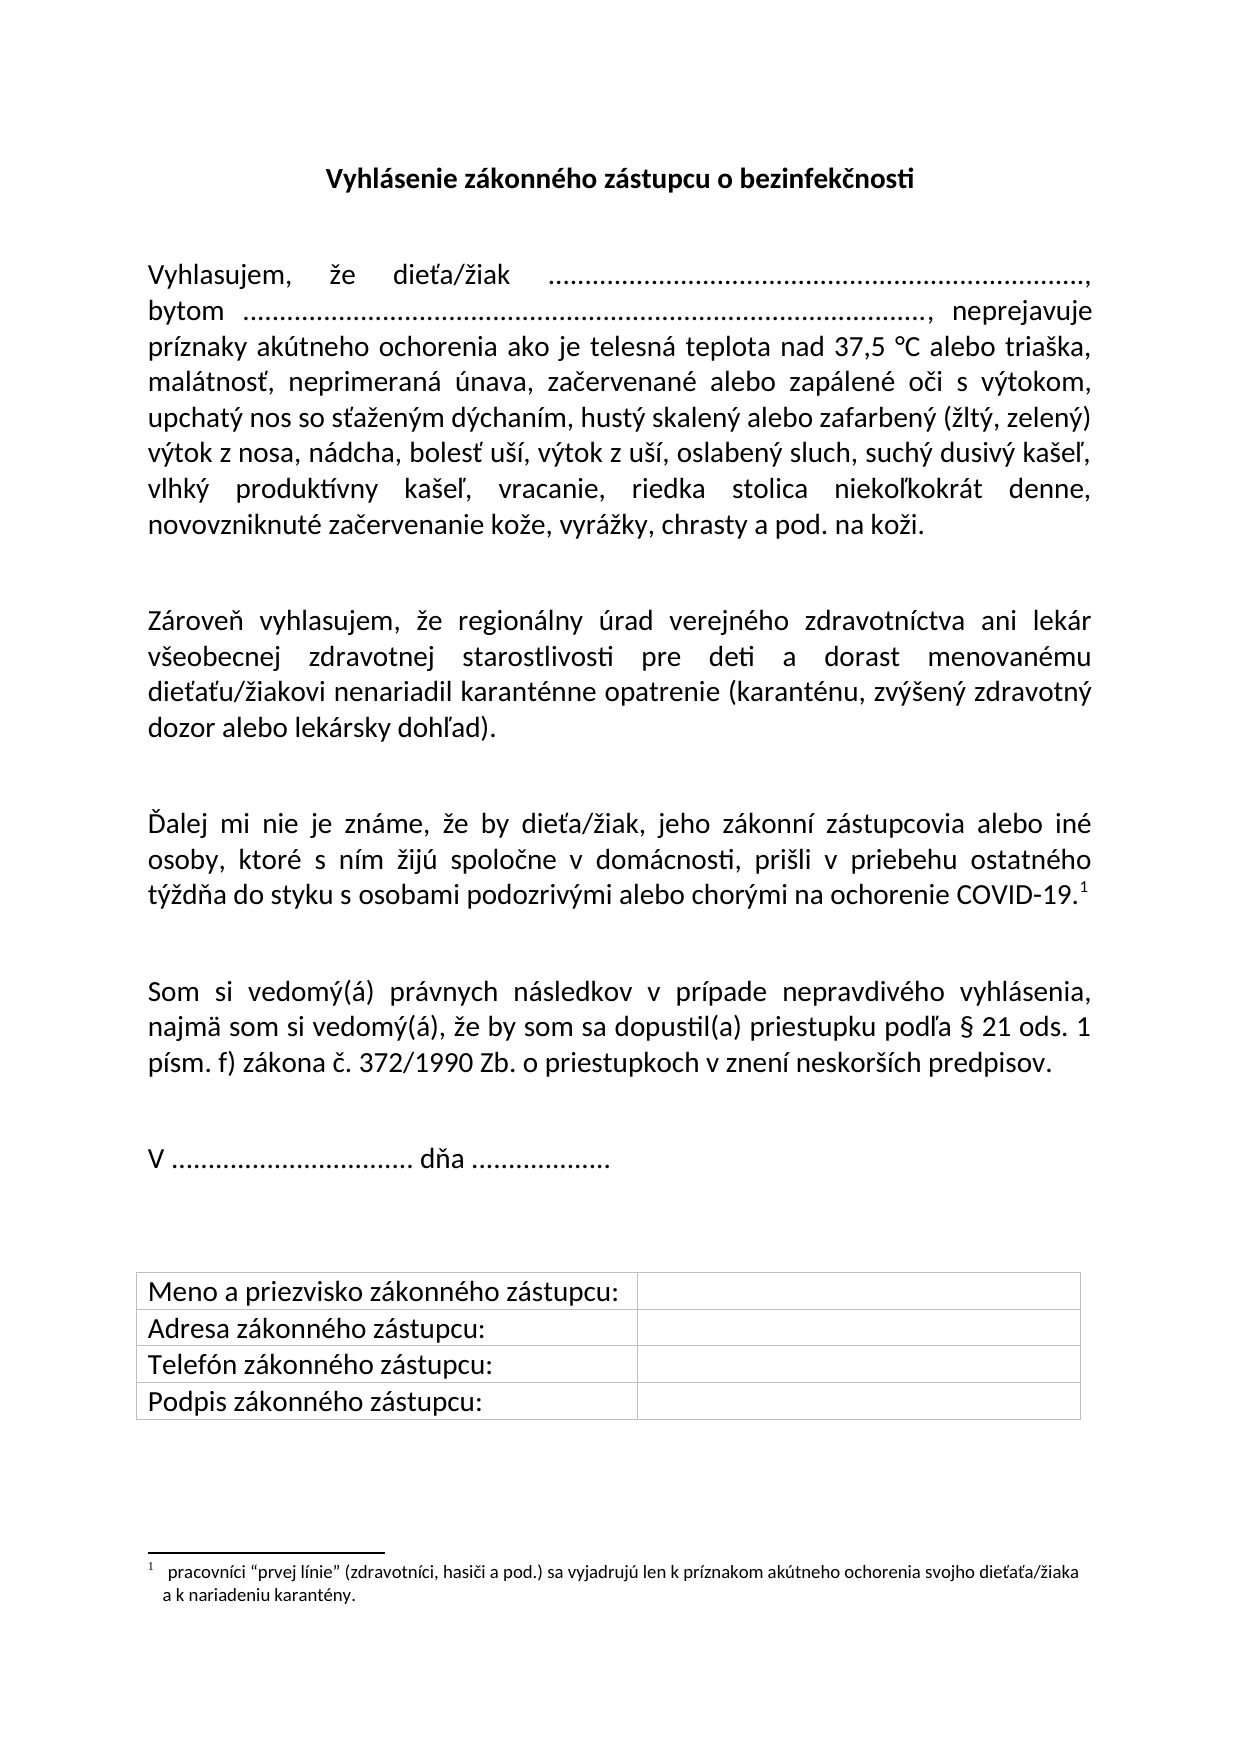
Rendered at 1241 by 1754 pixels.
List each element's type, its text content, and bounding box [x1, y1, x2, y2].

table_cell [638, 1383, 1080, 1419]
table_header Meno a priezvisko zákonného zástupcu: [137, 1273, 637, 1309]
text V ................................. dňa ................... [148, 1140, 1093, 1176]
text Som si vedomý(á) právnych následkov v prípade nepravdivého vyhlásenia, najmä som si vedomý(á), že by som sa dopustil(a) priestupku podľa § 21 ods. 1 písm. f) zákona č. 372/1990 Zb. o priestupkoch v znení neskorších predpisov. [148, 973, 1093, 1079]
text Vyhlasujem, že dieťa/žiak ........................................................................., bytom ............................................................................................., neprejavuje príznaky akútneho ochorenia ako je telesná teplota nad 37,5 °C alebo triaška, malátnosť, neprimeraná únava, začervenané alebo zapálené oči s výtokom, upchatý nos so sťaženým dýchaním, hustý skalený alebo zafarbený (žltý, zelený) výtok z nosa, nádcha, bolesť uší, výtok z uší, oslabený sluch, suchý dusivý kašeľ, vlhký produktívny kašeľ, vracanie, riedka stolica niekoľkokrát denne, novovzniknuté začervenanie kože, vyrážky, chrasty a pod. na koži. [148, 256, 1093, 541]
table_cell Adresa zákonného zástupcu: [137, 1310, 637, 1345]
text Zároveň vyhlasujem, že regionálny úrad verejného zdravotníctva ani lekár všeobecnej zdravotnej starostlivosti pre deti a dorast menovanému dieťaťu/žiakovi nenariadil karanténne opatrenie (karanténu, zvýšený zdravotný dozor alebo lekársky dohľad). [148, 602, 1093, 744]
table_cell [638, 1310, 1080, 1345]
table_cell [638, 1346, 1080, 1382]
table_cell Telefón zákonného zástupcu: [137, 1346, 637, 1382]
text Vyhlásenie zákonného zástupcu o bezinfekčnosti [148, 160, 1093, 196]
table_cell Podpis zákonného zástupcu: [137, 1383, 637, 1419]
table_header [638, 1273, 1080, 1309]
text Ďalej mi nie je známe, že by dieťa/žiak, jeho zákonní zástupcovia alebo iné osoby, ktoré s ním žijú spoločne v domácnosti, prišli v priebehu ostatného týždňa do styku s osobami podozrivými alebo chorými na ochorenie COVID-19. [148, 805, 1093, 912]
